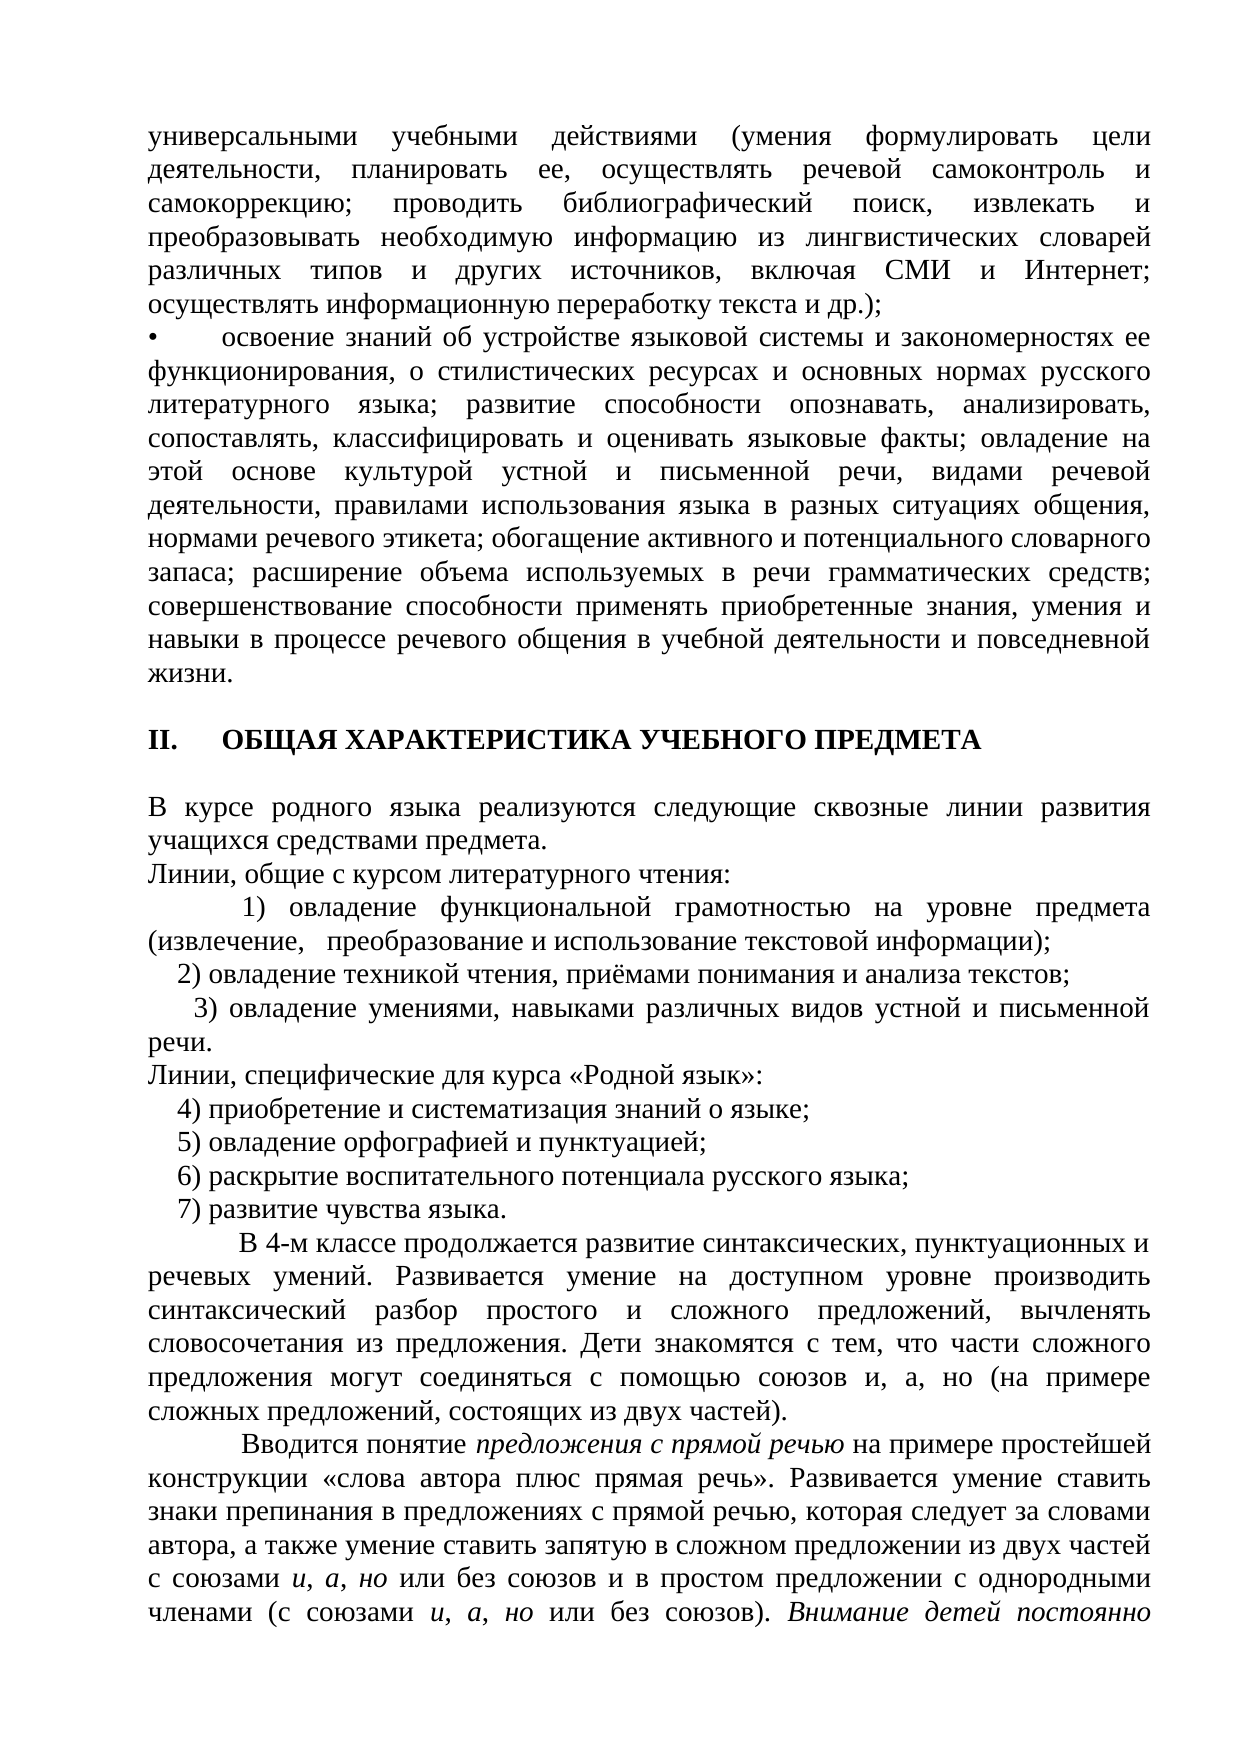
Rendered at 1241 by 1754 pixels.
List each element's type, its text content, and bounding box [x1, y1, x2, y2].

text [148, 118, 1152, 319]
text 5) овладение орфографией и пунктуацией; [148, 1124, 1152, 1158]
text 3) овладение умениями, навыками различных видов устной и письменной речи. [148, 990, 1152, 1057]
text 7) развитие чувства языка. [148, 1191, 1152, 1225]
text В 4-м классе продолжается развитие синтаксических, пунктуационных и речевых умений. Развивается умение на доступном уровне производить синтаксический разбор простого и сложного предложений, вычленять словосочетания из предложения. Дети знакомятся с тем, что части сложного предложения могут соединяться с помощью союзов и, а, но (на примере сложных предложений, состоящих из двух частей). [148, 1225, 1152, 1426]
text 6) раскрытие воспитательного потенциала русского языка; [148, 1158, 1152, 1191]
text В курсе родного языка реализуются следующие сквозные линии развития учащихся средствами предмета. [148, 789, 1152, 856]
text II. ОБЩАЯ ХАРАКТЕРИСТИКА УЧЕБНОГО ПРЕДМЕТА [148, 722, 1152, 755]
text Линии, специфические для курса «Родной язык»: [148, 1057, 1152, 1091]
text 2) овладение техникой чтения, приёмами понимания и анализа текстов; [148, 957, 1152, 990]
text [148, 1426, 1152, 1627]
text 1) овладение функциональной грамотностью на уровне предмета (извлечение, преобразование и использование текстовой информации); [148, 889, 1152, 957]
text 4) приобретение и систематизация знаний о языке; [148, 1091, 1152, 1124]
text Линии, общие с курсом литературного чтения: [148, 856, 1152, 889]
text • освоение знаний об устройстве языковой системы и закономерностях ее функционирования, о стилистических ресурсах и основных нормах русского литературного языка; развитие способности опознавать, анализировать, сопоставлять, классифицировать и оценивать языковые факты; овладение на этой основе культурой устной и письменной речи, видами речевой деятельности, правилами использования языка в разных ситуациях общения, нормами речевого этикета; обогащение активного и потенциального словарного запаса; расширение объема используемых в речи грамматических средств; совершенствование способности применять приобретенные знания, умения и навыки в процессе речевого общения в учебной деятельности и повседневной жизни. [148, 319, 1152, 688]
